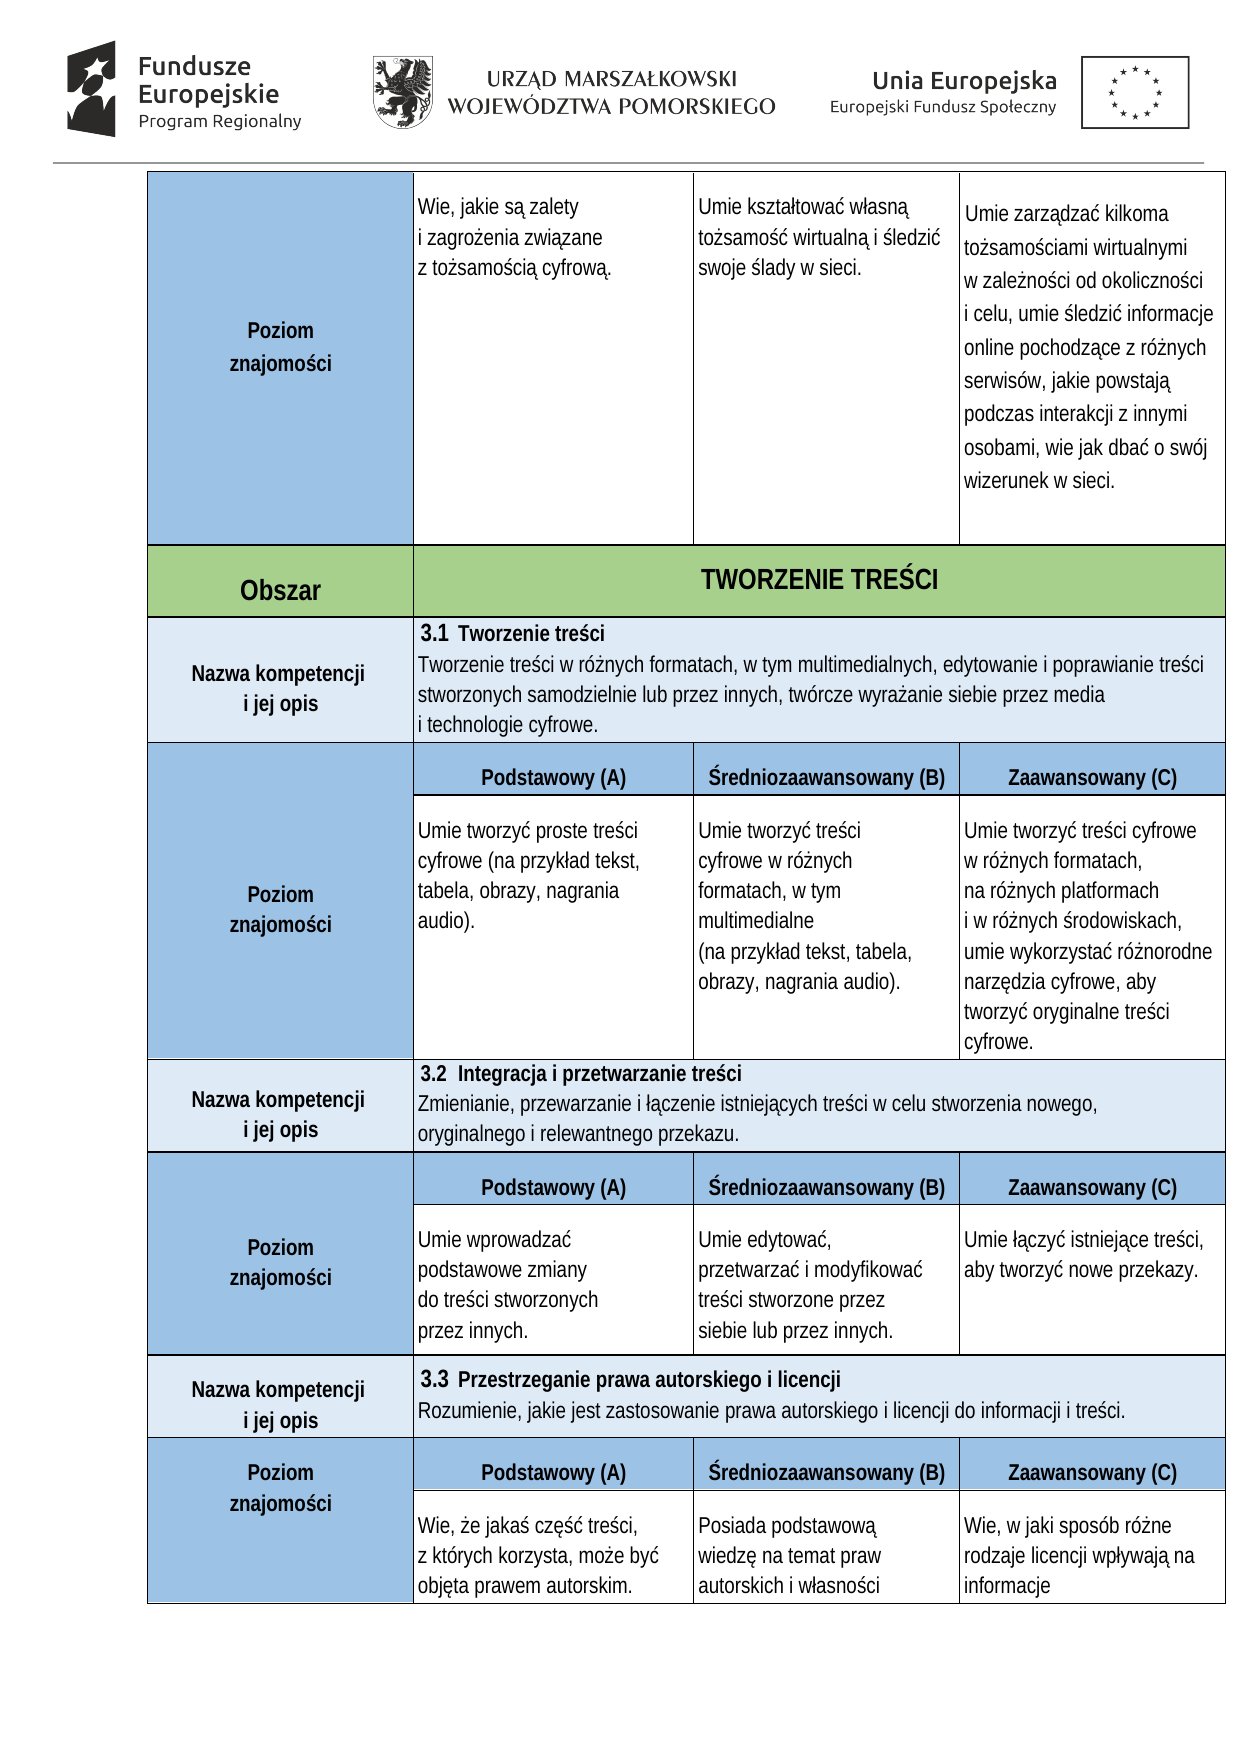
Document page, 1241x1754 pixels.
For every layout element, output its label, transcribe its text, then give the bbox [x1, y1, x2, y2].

table_cell Wie, że jakaś część treści, z których korzysta, może być objęta prawem autorskim. [414, 1491, 693, 1602]
table_cell Poziom znajomości [148, 743, 413, 1058]
table_cell Tworzenie treści Tworzenie treści w różnych formatach, w tym multimedialnych, edytowanie i poprawianie treści stworzonych samodzielnie lub przez innych, twórcze wyrażanie siebie przez media i technologie cyfrowe. [414, 618, 1225, 742]
table_cell Nazwa kompetencji i jej opis [148, 1060, 413, 1151]
table_cell Nazwa kompetencji i jej opis [148, 1356, 413, 1437]
table_cell Średniozaawansowany (B) [694, 1153, 959, 1204]
table_cell Przestrzeganie prawa autorskiego i licencji Rozumienie, jakie jest zastosowanie prawa autorskiego i licencji do informacji i treści. [414, 1356, 1225, 1437]
table_cell Umie zarządzać kilkoma tożsamościami wirtualnymi w zależności od okoliczności i celu, umie śledzić informacje online pochodzące z różnych serwisów, jakie powstają podczas interakcji z innymi osobami, wie jak dbać o swój wizerunek w sieci. [960, 172, 1225, 544]
table_cell TWORZENIE TREŚCI [414, 546, 1225, 616]
table_cell Zaawansowany (C) [960, 743, 1225, 794]
table_cell Średniozaawansowany (B) [694, 1438, 959, 1489]
table_cell Zaawansowany (C) [960, 1153, 1225, 1204]
table_cell Poziom znajomości [148, 1438, 413, 1602]
table_cell Umie wprowadzać podstawowe zmiany do treści stworzonych przez innych. [414, 1205, 693, 1354]
table_cell Umie tworzyć proste treści cyfrowe (na przykład tekst, tabela, obrazy, nagrania audio). [414, 796, 693, 1058]
table_cell Obszar [148, 546, 413, 616]
table_cell Wie, w jaki sposób różne rodzaje licencji wpływają na informacje i zasoby, których używa i które tworzy. [960, 1491, 1225, 1602]
table_cell Umie kształtować własną tożsamość wirtualną i śledzić swoje ślady w sieci. [694, 172, 959, 544]
table_cell Umie tworzyć treści cyfrowe w różnych formatach, na różnych platformach i w różnych środowiskach, umie wykorzystać różnorodne narzędzia cyfrowe, aby tworzyć oryginalne treści cyfrowe. [960, 796, 1225, 1058]
picture [52, 40, 1205, 164]
table_cell Integracja i przetwarzanie treści Zmienianie, przewarzanie i łączenie istniejących treści w celu stworzenia nowego, oryginalnego i relewantnego przekazu. [414, 1060, 1225, 1151]
table_cell Umie tworzyć treści cyfrowe w różnych formatach, w tym multimedialne (na przykład tekst, tabela, obrazy, nagrania audio). [694, 796, 959, 1058]
table_cell Umie łączyć istniejące treści, aby tworzyć nowe przekazy. [960, 1205, 1225, 1354]
table_cell Wie, jakie są zalety i zagrożenia związane z tożsamością cyfrową. [414, 172, 693, 544]
table_cell Nazwa kompetencji i jej opis [148, 618, 413, 742]
table_cell Posiada podstawową wiedzę na temat praw autorskich i własności intelektualnej, umie zastosować wybrane licencje do tworzonych treści. [694, 1491, 959, 1602]
table_cell Poziom znajomości [148, 172, 413, 544]
table_cell Zaawansowany (C) [960, 1438, 1225, 1489]
table_cell Średniozaawansowany (B) [694, 743, 959, 794]
table_cell Umie edytować, przetwarzać i modyfikować treści stworzone przez siebie lub przez innych. [694, 1205, 959, 1354]
table_cell Podstawowy (A) [414, 1153, 693, 1204]
table_cell Podstawowy (A) [414, 743, 693, 794]
table_cell Podstawowy (A) [414, 1438, 693, 1489]
table_cell Poziom znajomości [148, 1153, 413, 1354]
